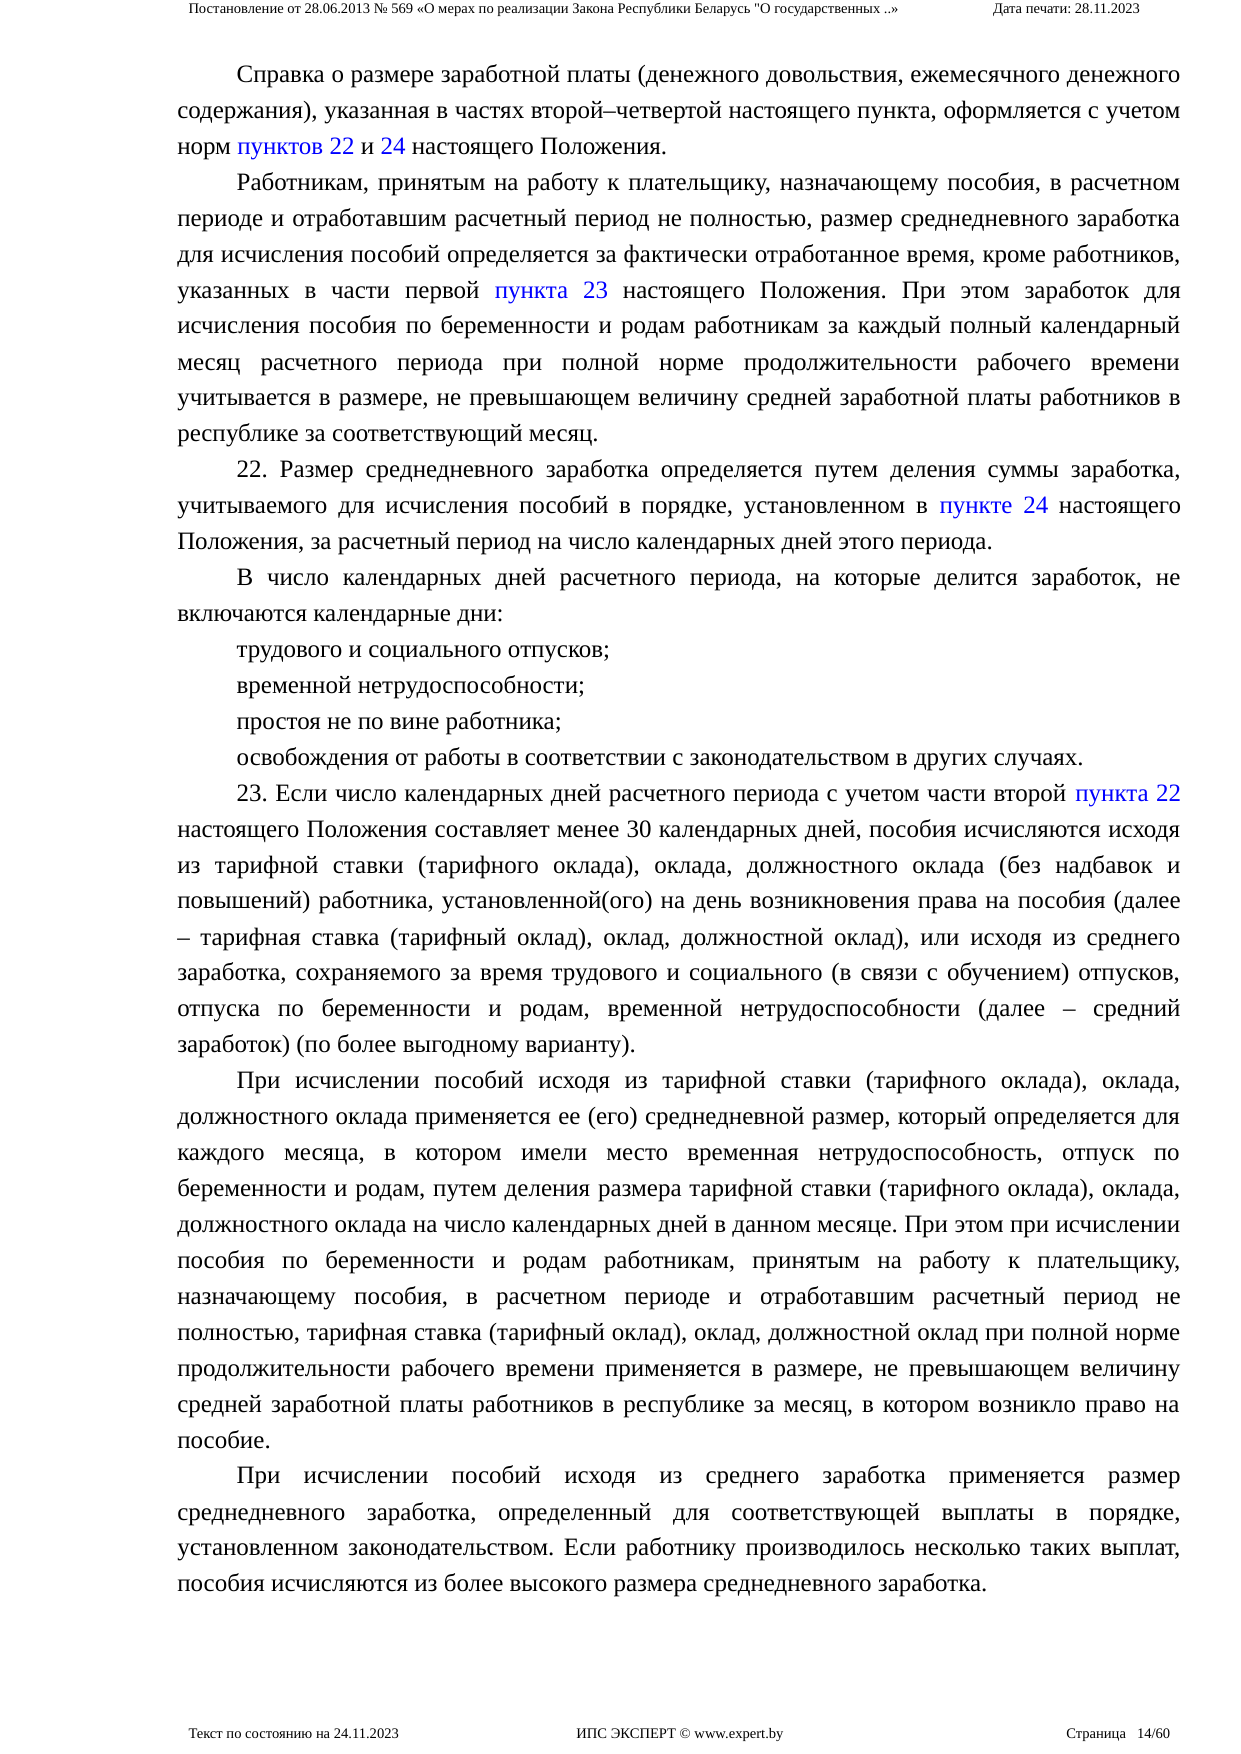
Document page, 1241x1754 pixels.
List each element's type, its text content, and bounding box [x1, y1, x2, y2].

text освобождения от работы в соответствии с законодательством в других случаях. [177, 742, 1181, 771]
text Работникам, принятым на работу к плательщику, назначающему пособия, в расчетном периоде и отработавшим расчетный период не полностью, размер среднедневного заработка для исчисления пособий определяется за фактически отработанное время, кроме работников, указанных в части первой пункта 23 настоящего Положения. При этом заработок для исчисления пособия по беременности и родам работникам за каждый полный календарный месяц расчетного периода при полной норме продолжительности рабочего времени учитывается в размере, не превышающем величину средней заработной платы работников в республике за соответствующий месяц. [177, 167, 1181, 447]
text простоя не по вине работника; [177, 706, 1181, 735]
text временной нетрудоспособности; [177, 670, 1181, 699]
text При исчислении пособий исходя из тарифной ставки (тарифного оклада), оклада, должностного оклада применяется ее (его) среднедневной размер, который определяется для каждого месяца, в котором имели место временная нетрудоспособность, отпуск по беременности и родам, путем деления размера тарифной ставки (тарифного оклада), оклада, должностного оклада на число календарных дней в данном месяце. При этом при исчислении пособия по беременности и родам работникам, принятым на работу к плательщику, назначающему пособия, в расчетном периоде и отработавшим расчетный период не полностью, тарифная ставка (тарифный оклад), оклад, должностной оклад при полной норме продолжительности рабочего времени применяется в размере, не превышающем величину средней заработной платы работников в республике за месяц, в котором возникло право на пособие. [177, 1065, 1181, 1453]
text 23. Если число календарных дней расчетного периода с учетом части второй пункта 22 настоящего Положения составляет менее 30 календарных дней, пособия исчисляются исходя из тарифной ставки (тарифного оклада), оклада, должностного оклада (без надбавок и повышений) работника, установленной(ого) на день возникновения права на пособия (далее – тарифная ставка (тарифный оклад), оклад, должностной оклад), или исходя из среднего заработка, сохраняемого за время трудового и социального (в связи с обучением) отпусков, отпуска по беременности и родам, временной нетрудоспособности (далее – средний заработок) (по более выгодному варианту). [177, 778, 1181, 1058]
text В число календарных дней расчетного периода, на которые делится заработок, не включаются календарные дни: [177, 562, 1181, 627]
text трудового и социального отпусков; [177, 634, 1181, 663]
text Справка о размере заработной платы (денежного довольствия, ежемесячного денежного содержания), указанная в частях второй–четвертой настоящего пункта, оформляется с учетом норм пунктов 22 и 24 настоящего Положения. [177, 59, 1181, 160]
text 22. Размер среднедневного заработка определяется путем деления суммы заработка, учитываемого для исчисления пособий в порядке, установленном в пункте 24 настоящего Положения, за расчетный период на число календарных дней этого периода. [177, 454, 1181, 555]
text При исчислении пособий исходя из среднего заработка применяется размер среднедневного заработка, определенный для соответствующей выплаты в порядке, установленном законодательством. Если работнику производилось несколько таких выплат, пособия исчисляются из более высокого размера среднедневного заработка. [177, 1461, 1181, 1597]
